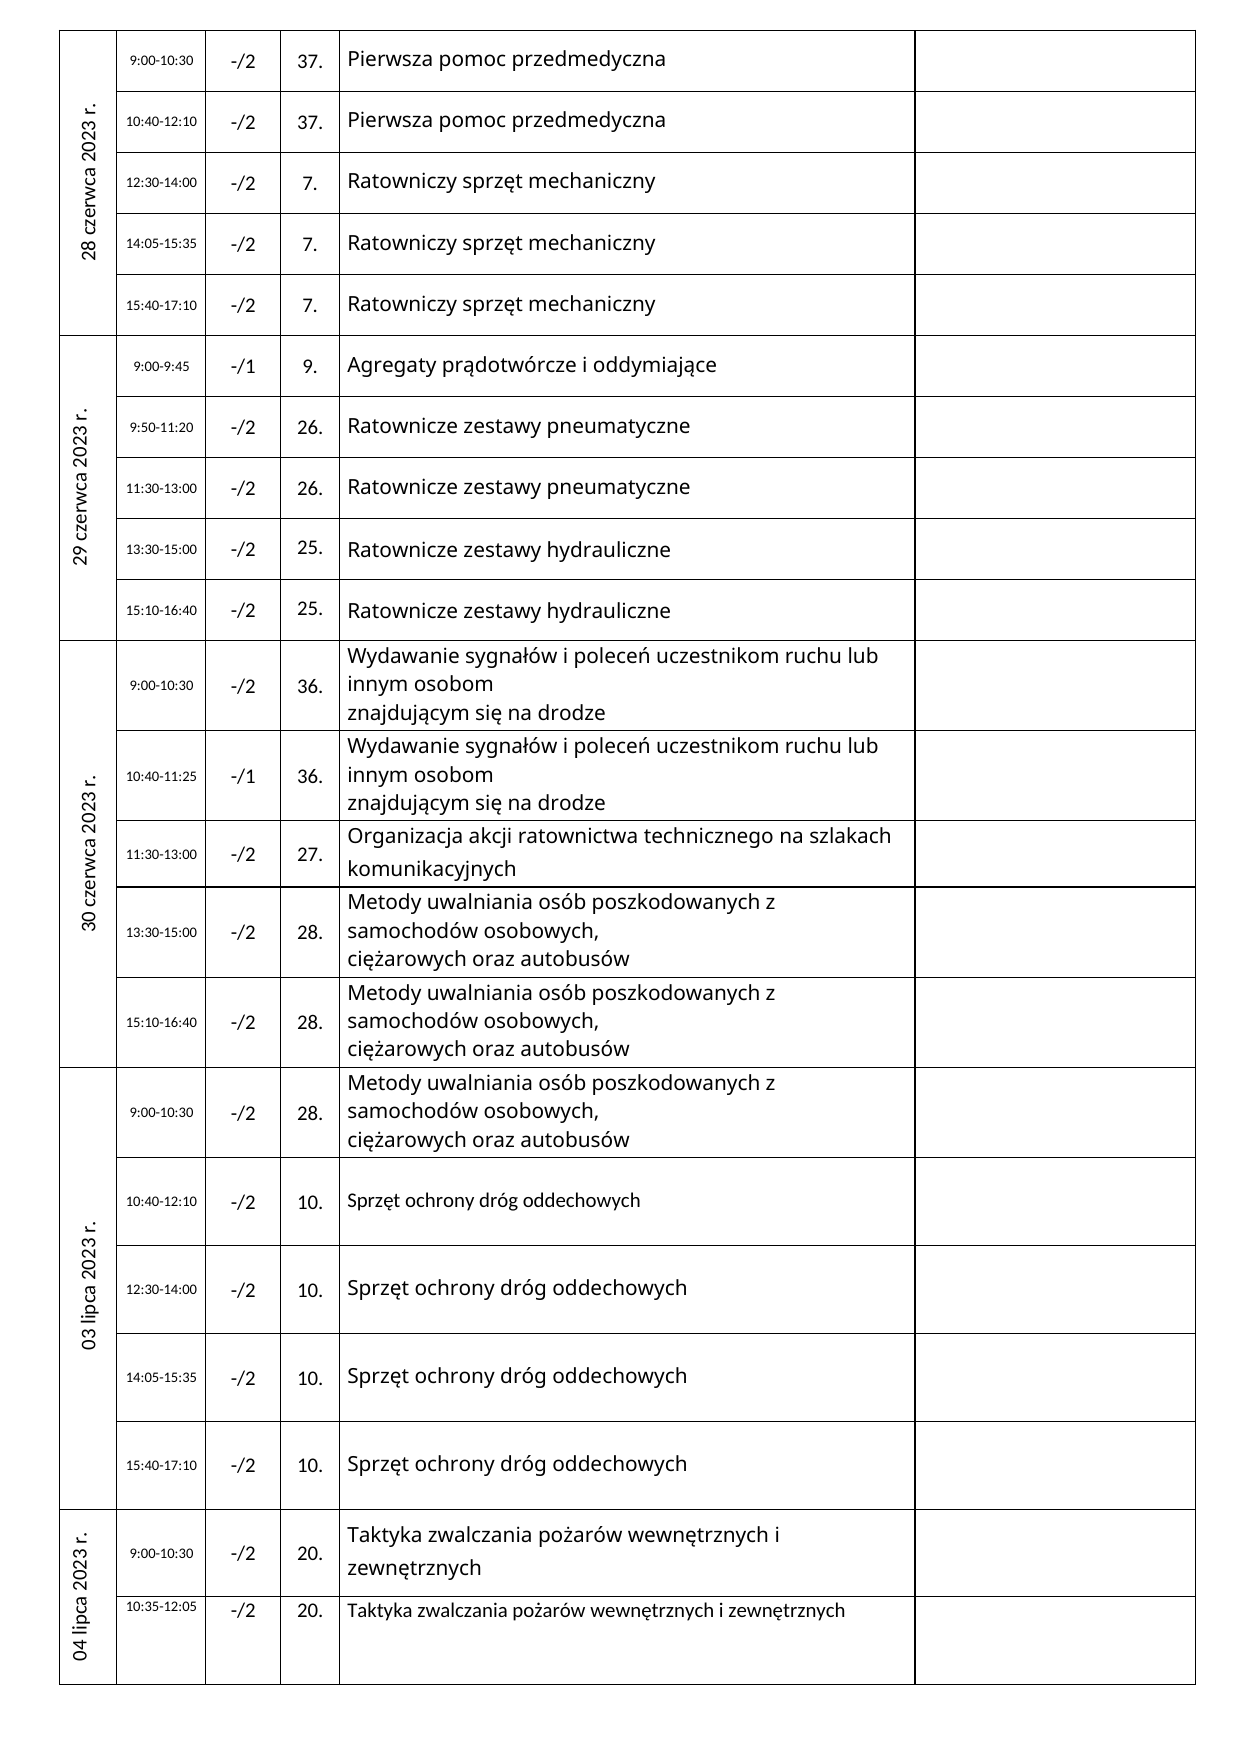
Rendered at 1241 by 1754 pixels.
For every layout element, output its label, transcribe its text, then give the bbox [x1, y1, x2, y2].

table_cell Sprzęt ochrony dróg oddechowych [340, 1246, 914, 1333]
table_cell -/2 [206, 1334, 280, 1421]
table_cell [916, 519, 1195, 579]
table_cell 29 czerwca 2023 r. [60, 336, 116, 640]
table_cell Sprzęt ochrony dróg oddechowych [340, 1422, 914, 1508]
table_cell -/2 [206, 1158, 280, 1245]
table_cell -/2 [206, 888, 280, 977]
table_cell 15:40-17:10 [117, 1422, 205, 1508]
table_cell 7. [281, 153, 339, 213]
table_header 37. [281, 31, 339, 91]
table_cell -/1 [206, 731, 280, 820]
table_cell 10:40-12:10 [117, 1158, 205, 1245]
table_cell Organizacja akcji ratownictwa technicznego na szlakach komunikacyjnych [340, 821, 914, 886]
table_cell -/2 [206, 1246, 280, 1333]
table_cell [916, 275, 1195, 335]
table_cell -/2 [206, 92, 280, 152]
table_cell -/2 [206, 580, 280, 640]
table_cell 10:40-12:10 [117, 92, 205, 152]
table_cell [916, 92, 1195, 152]
table_cell 13:30-15:00 [117, 888, 205, 977]
table_cell -/2 [206, 458, 280, 518]
table_cell -/2 [206, 1510, 280, 1596]
table_cell 36. [281, 731, 339, 820]
table_cell Wydawanie sygnałów i poleceń uczestnikom ruchu lub innym osobom znajdującym się na drodze [340, 731, 914, 820]
table_cell 03 lipca 2023 r. [60, 1068, 116, 1508]
table_cell Metody uwalniania osób poszkodowanych z samochodów osobowych, ciężarowych oraz autobusów [340, 1068, 914, 1157]
table_cell [916, 153, 1195, 213]
table_cell [916, 1334, 1195, 1421]
table_cell [916, 1158, 1195, 1245]
table_cell 10. [281, 1334, 339, 1421]
table_cell 15:40-17:10 [117, 275, 205, 335]
table_cell [916, 641, 1195, 730]
table_cell 9:00-9:45 [117, 336, 205, 396]
table_cell [916, 731, 1195, 820]
table_header -/2 [206, 31, 280, 91]
table_cell Metody uwalniania osób poszkodowanych z samochodów osobowych, ciężarowych oraz autobusów [340, 888, 914, 977]
table_cell -/2 [206, 1597, 280, 1684]
table_cell Sprzęt ochrony dróg oddechowych [340, 1334, 914, 1421]
table_cell [916, 1246, 1195, 1333]
table_cell 12:30-14:00 [117, 1246, 205, 1333]
table_cell 11:30-13:00 [117, 821, 205, 886]
table_cell Ratownicze zestawy hydrauliczne [340, 519, 914, 579]
table_cell 15:10-16:40 [117, 580, 205, 640]
table_cell 27. [281, 821, 339, 886]
table_cell [916, 1068, 1195, 1157]
table_cell 20. [281, 1510, 339, 1596]
table_cell 13:30-15:00 [117, 519, 205, 579]
table_cell [916, 821, 1195, 886]
table_cell 10:40-11:25 [117, 731, 205, 820]
table_cell Sprzęt ochrony dróg oddechowych [340, 1158, 914, 1245]
table_cell 28. [281, 978, 339, 1067]
table_cell 11:30-13:00 [117, 458, 205, 518]
table_cell 28. [281, 1068, 339, 1157]
table_cell Wydawanie sygnałów i poleceń uczestnikom ruchu lub innym osobom znajdującym się na drodze [340, 641, 914, 730]
table_cell 10. [281, 1422, 339, 1508]
table_cell [916, 397, 1195, 457]
table_cell 9:00-10:30 [117, 1510, 205, 1596]
table_cell -/2 [206, 821, 280, 886]
table_cell -/2 [206, 978, 280, 1067]
table_cell -/2 [206, 519, 280, 579]
table_header 28 czerwca 2023 r. [60, 31, 116, 335]
table_cell 15:10-16:40 [117, 978, 205, 1067]
table_cell 30 czerwca 2023 r. [60, 641, 116, 1067]
table_cell -/2 [206, 1422, 280, 1508]
table_cell Ratowniczy sprzęt mechaniczny [340, 214, 914, 274]
table_cell 14:05-15:35 [117, 214, 205, 274]
table_cell 7. [281, 214, 339, 274]
table_cell -/2 [206, 641, 280, 730]
table_cell 7. [281, 275, 339, 335]
table_cell Ratowniczy sprzęt mechaniczny [340, 153, 914, 213]
table_cell 9:50-11:20 [117, 397, 205, 457]
table_cell Pierwsza pomoc przedmedyczna [340, 92, 914, 152]
table_cell [916, 458, 1195, 518]
table_cell 20. [281, 1597, 339, 1684]
table_cell -/2 [206, 1068, 280, 1157]
table_cell [916, 1510, 1195, 1596]
table_cell Ratownicze zestawy hydrauliczne [340, 580, 914, 640]
table_header [916, 31, 1195, 91]
table_header Pierwsza pomoc przedmedyczna [340, 31, 914, 91]
table_cell 28. [281, 888, 339, 977]
table_cell 9:00-10:30 [117, 1068, 205, 1157]
table_cell [916, 978, 1195, 1067]
table_cell 10. [281, 1246, 339, 1333]
table_cell [916, 1597, 1195, 1684]
table_cell -/2 [206, 153, 280, 213]
table_cell -/2 [206, 214, 280, 274]
table_cell Ratowniczy sprzęt mechaniczny [340, 275, 914, 335]
table_cell Ratownicze zestawy pneumatyczne [340, 397, 914, 457]
table_cell 12:30-14:00 [117, 153, 205, 213]
table_cell [916, 1422, 1195, 1508]
table_cell -/2 [206, 275, 280, 335]
table_cell 25. [281, 580, 339, 640]
table_cell Agregaty prądotwórcze i oddymiające [340, 336, 914, 396]
table_cell 36. [281, 641, 339, 730]
table_cell -/2 [206, 397, 280, 457]
table_cell 9. [281, 336, 339, 396]
table_cell 10. [281, 1158, 339, 1245]
table_cell [916, 214, 1195, 274]
table_cell 9:00-10:30 [117, 641, 205, 730]
table_cell [916, 336, 1195, 396]
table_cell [340, 1510, 914, 1596]
table_cell 26. [281, 458, 339, 518]
table_cell 14:05-15:35 [117, 1334, 205, 1421]
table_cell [340, 1597, 914, 1684]
table_cell [916, 580, 1195, 640]
table_cell 25. [281, 519, 339, 579]
table_cell -/1 [206, 336, 280, 396]
table_cell Metody uwalniania osób poszkodowanych z samochodów osobowych, ciężarowych oraz autobusów [340, 978, 914, 1067]
table_cell 10:35-12:05 [117, 1597, 205, 1684]
table_cell 26. [281, 397, 339, 457]
table_cell Ratownicze zestawy pneumatyczne [340, 458, 914, 518]
table_cell 37. [281, 92, 339, 152]
table_cell 04 lipca 2023 r. [60, 1510, 116, 1684]
table_header 9:00-10:30 [117, 31, 205, 91]
table_cell [916, 888, 1195, 977]
